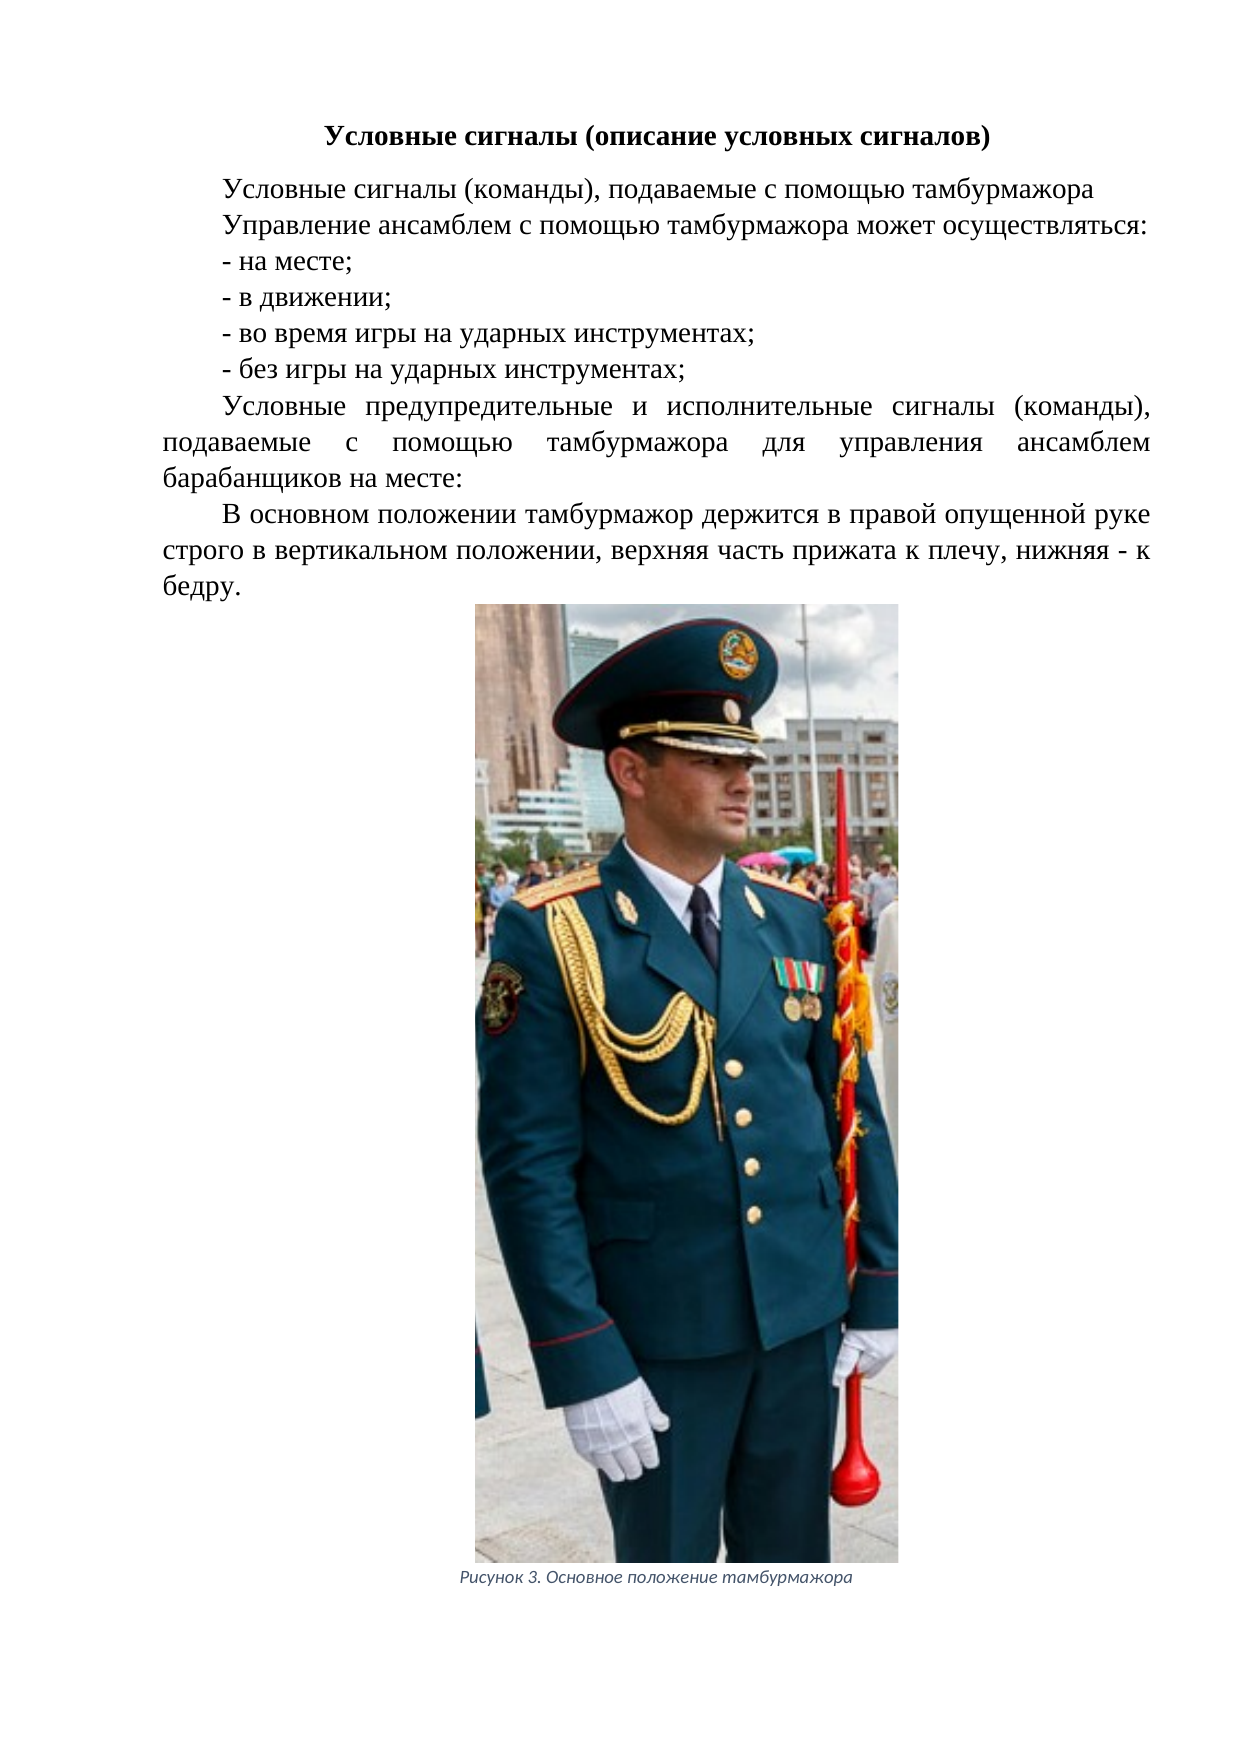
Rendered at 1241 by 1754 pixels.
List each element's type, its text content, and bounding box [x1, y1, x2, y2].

text - во время игры на ударных инструментах; [162, 316, 1152, 349]
text В основном положении тамбурмажор держится в правой опущенной руке строго в вертикальном положении, верхняя часть прижата к плечу, нижняя - к бедру. [162, 496, 1152, 602]
text Условные предупредительные и исполнительные сигналы (команды), подаваемые с помощью тамбурмажора для управления ансамблем барабанщиков на месте: [162, 388, 1152, 494]
text - без игры на ударных инструментах; [162, 352, 1152, 385]
text Рисунок 3. Основное положение тамбурмажора [162, 1565, 1152, 1588]
text - на месте; [162, 243, 1152, 277]
picture [475, 604, 899, 1563]
text Условные сигналы (описание условных сигналов) [162, 118, 1152, 152]
text Управление ансамблем с помощью тамбурмажора может осуществляться: [162, 207, 1152, 241]
text - в движении; [162, 279, 1152, 313]
text Условные сигналы (команды), подаваемые с помощью тамбурмажора [162, 171, 1152, 204]
